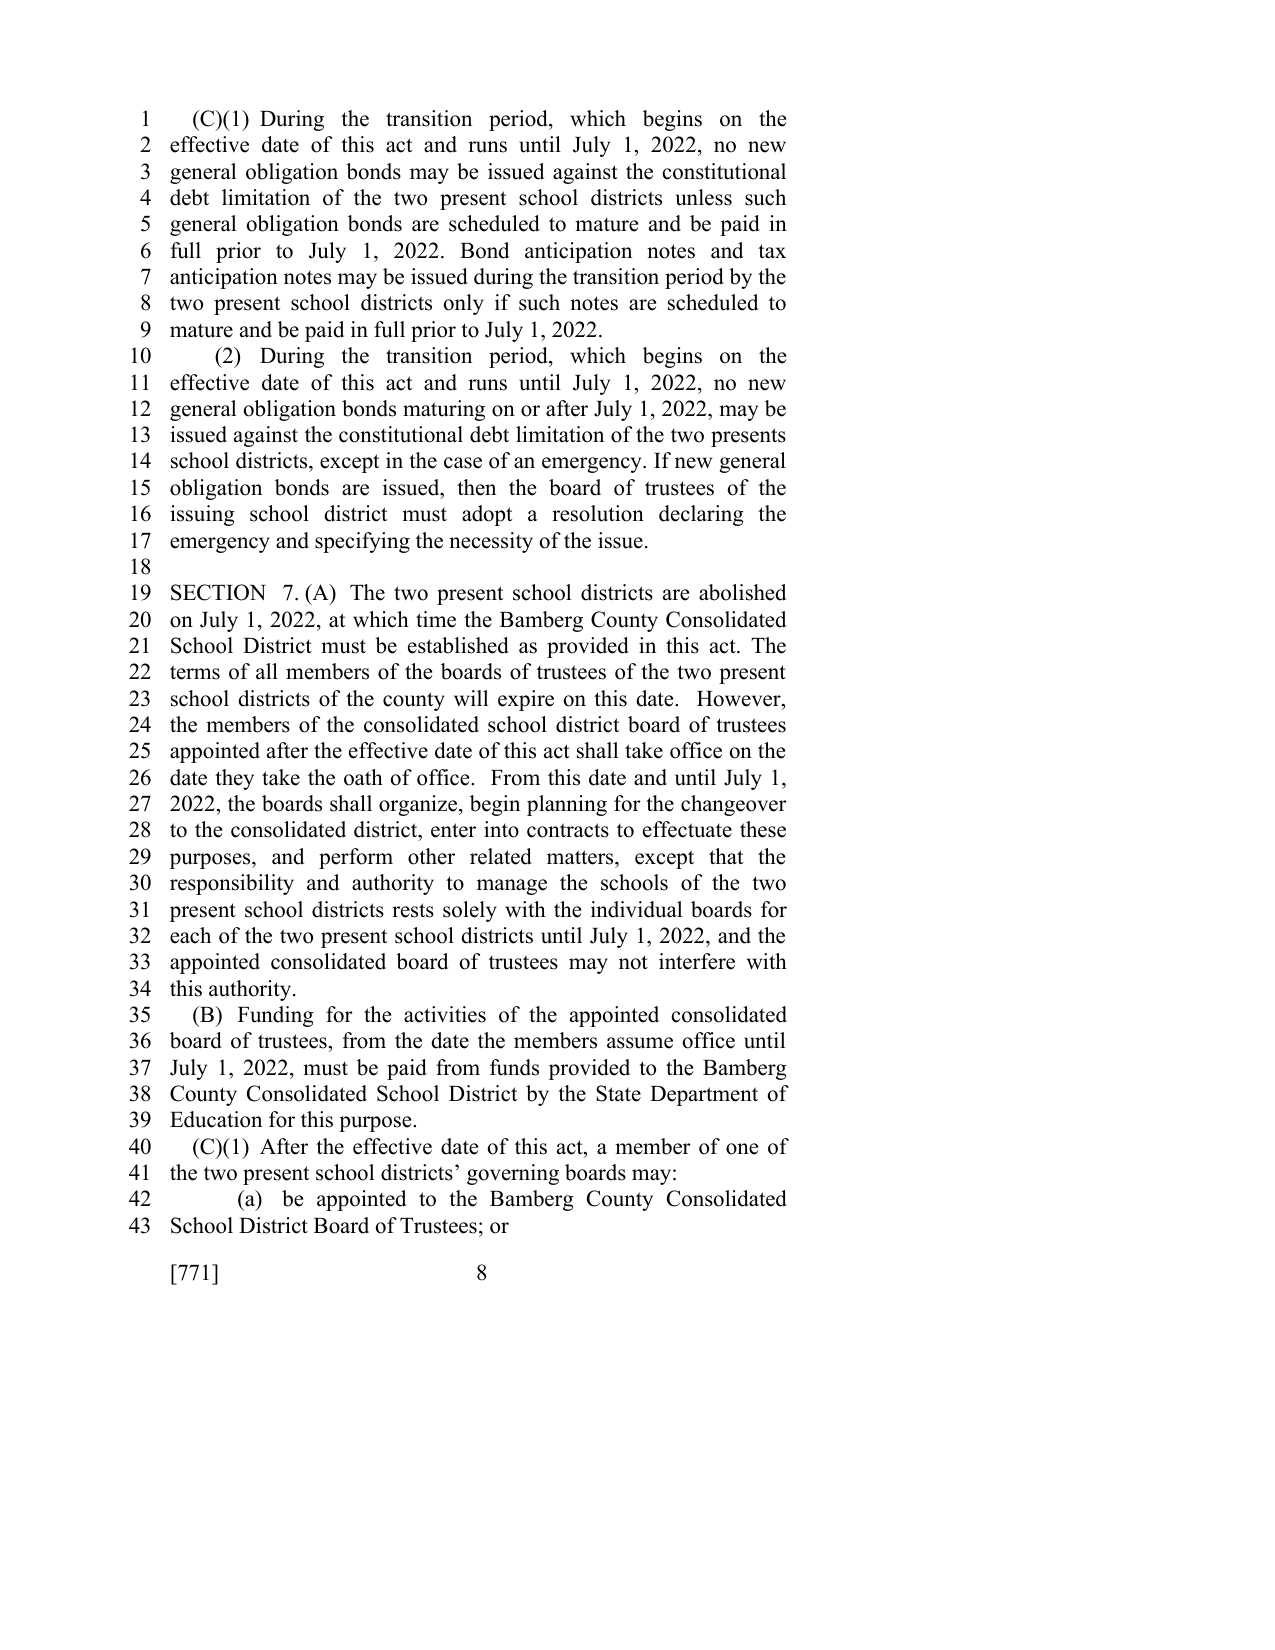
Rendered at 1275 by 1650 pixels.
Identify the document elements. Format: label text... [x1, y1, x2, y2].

text (C)(1) After the effective date of this act, a member of one of the two present school districts’ governing boards may: [169, 1133, 787, 1186]
text (a) be appointed to the Bamberg County Consolidated School District Board of Trustees; or [169, 1186, 787, 1238]
text (2) During the transition period, which begins on the effective date of this act and runs until July 1, 2022, no new general obligation bonds maturing on or after July 1, 2022, may be issued against the constitutional debt limitation of the two presents school districts, except in the case of an emergency. If new general obligation bonds are issued, then the board of trustees of the issuing school district must adopt a resolution declaring the emergency and specifying the necessity of the issue. [169, 342, 787, 553]
text (C)(1) During the transition period, which begins on the effective date of this act and runs until July 1, 2022, no new general obligation bonds may be issued against the constitutional debt limitation of the two present school districts unless such general obligation bonds are scheduled to mature and be paid in full prior to July 1, 2022. Bond anticipation notes and tax anticipation notes may be issued during the transition period by the two present school districts only if such notes are scheduled to mature and be paid in full prior to July 1, 2022. [169, 105, 787, 342]
text (B) Funding for the activities of the appointed consolidated board of trustees, from the date the members assume office until July 1, 2022, must be paid from funds provided to the Bamberg County Consolidated School District by the State Department of Education for this purpose. [169, 1001, 787, 1133]
text SECTION 7. (A) The two present school districts are abolished on July 1, 2022, at which time the Bamberg County Consolidated School District must be established as provided in this act. The terms of all members of the boards of trustees of the two present school districts of the county will expire on this date. However, the members of the consolidated school district board of trustees appointed after the effective date of this act shall take office on the date they take the oath of office. From this date and until July 1, 2022, the boards shall organize, begin planning for the changeover to the consolidated district, enter into contracts to effectuate these purposes, and perform other related matters, except that the responsibility and authority to manage the schools of the two present school districts rests solely with the individual boards for each of the two present school districts until July 1, 2022, and the appointed consolidated board of trustees may not interfere with this authority. [169, 579, 787, 1001]
